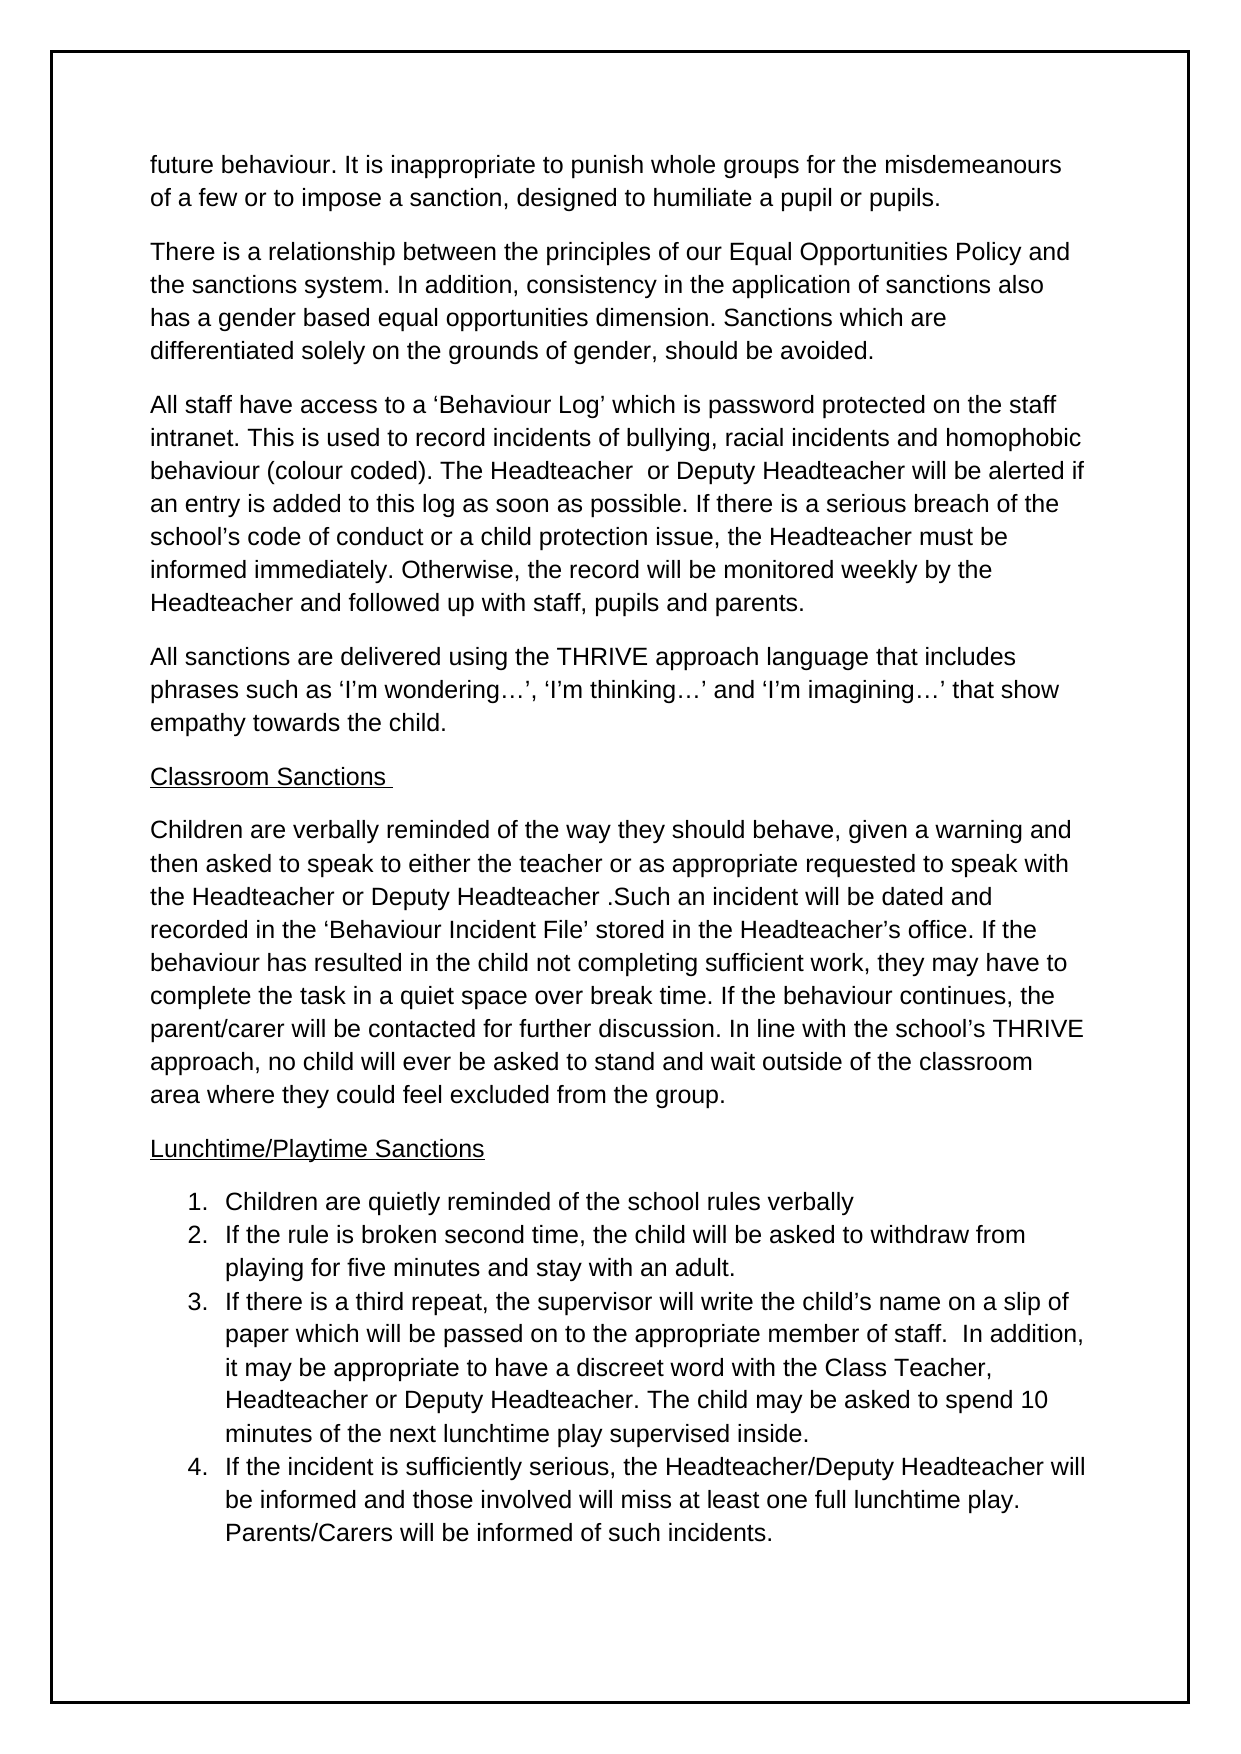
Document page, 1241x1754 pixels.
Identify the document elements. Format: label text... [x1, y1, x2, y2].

text All sanctions are delivered using the THRIVE approach language that includes phrases such as ‘I’m wondering…’, ‘I’m thinking…’ and ‘I’m imagining…’ that show empathy towards the child. [150, 642, 1090, 737]
text All staff have access to a ‘Behaviour Log’ which is password protected on the staff intranet. This is used to record incidents of bullying, racial incidents and homophobic behaviour (colour coded). The Headteacher or Deputy Headteacher will be alerted if an entry is added to this log as soon as possible. If there is a serious breach of the school’s code of conduct or a child protection issue, the Headteacher must be informed immediately. Otherwise, the record will be monitored weekly by the Headteacher and followed up with staff, pupils and parents. [150, 390, 1090, 617]
text Classroom Sanctions [150, 762, 1090, 790]
list If the rule is broken second time, the child will be asked to withdraw from playing for five minutes and stay with an adult. [187, 1220, 1090, 1282]
text Lunchtime/Playtime Sanctions [150, 1133, 1090, 1162]
list If the incident is sufficiently serious, the Headteacher/Deputy Headteacher will be informed and those involved will miss at least one full lunchtime play. Parents/Carers will be informed of such incidents. [187, 1452, 1090, 1546]
text There is a relationship between the principles of our Equal Opportunities Policy and the sanctions system. In addition, consistency in the application of sanctions also has a gender based equal opportunities dimension. Sanctions which are differentiated solely on the grounds of gender, should be avoided. [150, 237, 1090, 365]
list If there is a third repeat, the supervisor will write the child’s name on a slip of paper which will be passed on to the appropriate member of staff. In addition, it may be appropriate to have a discreet word with the Class Teacher, Headteacher or Deputy Headteacher. The child may be asked to spend 10 minutes of the next lunchtime play supervised inside. [187, 1286, 1090, 1447]
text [150, 150, 1090, 212]
text Children are verbally reminded of the way they should behave, given a warning and then asked to speak to either the teacher or as appropriate requested to speak with the Headteacher or Deputy Headteacher .Such an incident will be dated and recorded in the ‘Behaviour Incident File’ stored in the Headteacher’s office. If the behaviour has resulted in the child not completing sufficient work, they may have to complete the task in a quiet space over break time. If the behaviour continues, the parent/carer will be contacted for further discussion. In line with the school’s THRIVE approach, no child will ever be asked to stand and wait outside of the classroom area where they could feel excluded from the group. [150, 816, 1090, 1108]
list Children are quietly reminded of the school rules verbally [187, 1187, 1090, 1216]
